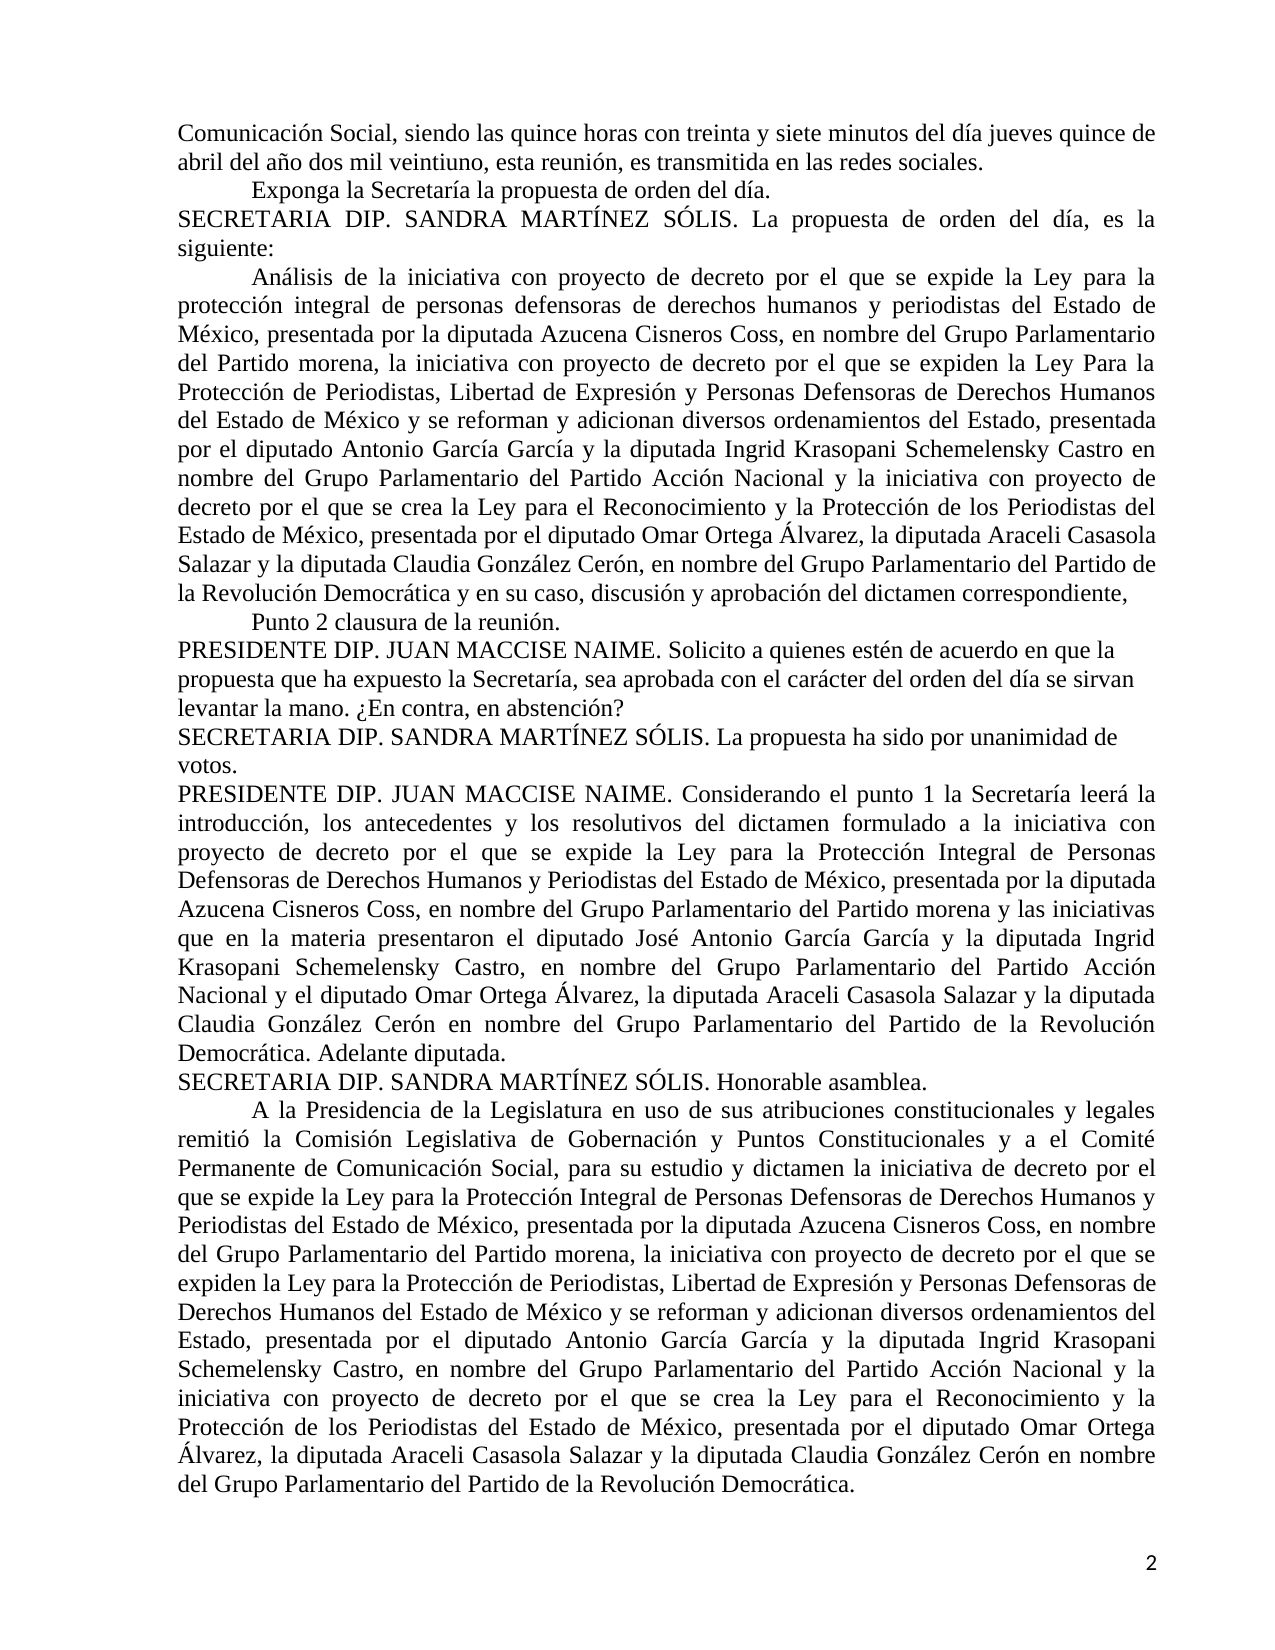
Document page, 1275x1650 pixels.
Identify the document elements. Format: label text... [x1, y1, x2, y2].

text PRESIDENTE DIP. JUAN MACCISE NAIME. Solicito a quienes estén de acuerdo en que la propuesta que ha expuesto la Secretaría, sea aprobada con el carácter del orden del día se sirvan levantar la mano. ¿En contra, en abstención? [177, 636, 1157, 722]
text PRESIDENTE DIP. JUAN MACCISE NAIME. Considerando el punto 1 la Secretaría leerá la introducción, los antecedentes y los resolutivos del dictamen formulado a la iniciativa con proyecto de decreto por el que se expide la Ley para la Protección Integral de Personas Defensoras de Derechos Humanos y Periodistas del Estado de México, presentada por la diputada Azucena Cisneros Coss, en nombre del Grupo Parlamentario del Partido morena y las iniciativas que en la materia presentaron el diputado José Antonio García García y la diputada Ingrid Krasopani Schemelensky Castro, en nombre del Grupo Parlamentario del Partido Acción Nacional y el diputado Omar Ortega Álvarez, la diputada Araceli Casasola Salazar y la diputada Claudia González Cerón en nombre del Grupo Parlamentario del Partido de la Revolución Democrática. Adelante diputada. [177, 779, 1157, 1067]
text SECRETARIA DIP. SANDRA MARTÍNEZ SÓLIS. Honorable asamblea. [177, 1067, 1157, 1096]
text A la Presidencia de la Legislatura en uso de sus atribuciones constitucionales y legales remitió la Comisión Legislativa de Gobernación y Puntos Constitucionales y a el Comité Permanente de Comunicación Social, para su estudio y dictamen la iniciativa de decreto por el que se expide la Ley para la Protección Integral de Personas Defensoras de Derechos Humanos y Periodistas del Estado de México, presentada por la diputada Azucena Cisneros Coss, en nombre del Grupo Parlamentario del Partido morena, la iniciativa con proyecto de decreto por el que se expiden la Ley para la Protección de Periodistas, Libertad de Expresión y Personas Defensoras de Derechos Humanos del Estado de México y se reforman y adicionan diversos ordenamientos del Estado, presentada por el diputado Antonio García García y la diputada Ingrid Krasopani Schemelensky Castro, en nombre del Grupo Parlamentario del Partido Acción Nacional y la iniciativa con proyecto de decreto por el que se crea la Ley para el Reconocimiento y la Protección de los Periodistas del Estado de México, presentada por el diputado Omar Ortega Álvarez, la diputada Araceli Casasola Salazar y la diputada Claudia González Cerón en nombre del Grupo Parlamentario del Partido de la Revolución Democrática. [177, 1096, 1157, 1498]
text Análisis de la iniciativa con proyecto de decreto por el que se expide la Ley para la protección integral de personas defensoras de derechos humanos y periodistas del Estado de México, presentada por la diputada Azucena Cisneros Coss, en nombre del Grupo Parlamentario del Partido morena, la iniciativa con proyecto de decreto por el que se expiden la Ley Para la Protección de Periodistas, Libertad de Expresión y Personas Defensoras de Derechos Humanos del Estado de México y se reforman y adicionan diversos ordenamientos del Estado, presentada por el diputado Antonio García García y la diputada Ingrid Krasopani Schemelensky Castro en nombre del Grupo Parlamentario del Partido Acción Nacional y la iniciativa con proyecto de decreto por el que se crea la Ley para el Reconocimiento y la Protección de los Periodistas del Estado de México, presentada por el diputado Omar Ortega Álvarez, la diputada Araceli Casasola Salazar y la diputada Claudia González Cerón, en nombre del Grupo Parlamentario del Partido de la Revolución Democrática y en su caso, discusión y aprobación del dictamen correspondiente, [177, 262, 1157, 607]
text SECRETARIA DIP. SANDRA MARTÍNEZ SÓLIS. La propuesta de orden del día, es la siguiente: [177, 204, 1157, 262]
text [177, 118, 1157, 176]
text SECRETARIA DIP. SANDRA MARTÍNEZ SÓLIS. La propuesta ha sido por unanimidad de votos. [177, 722, 1157, 779]
text Punto 2 clausura de la reunión. [177, 607, 1157, 636]
text Exponga la Secretaría la propuesta de orden del día. [177, 176, 1157, 204]
